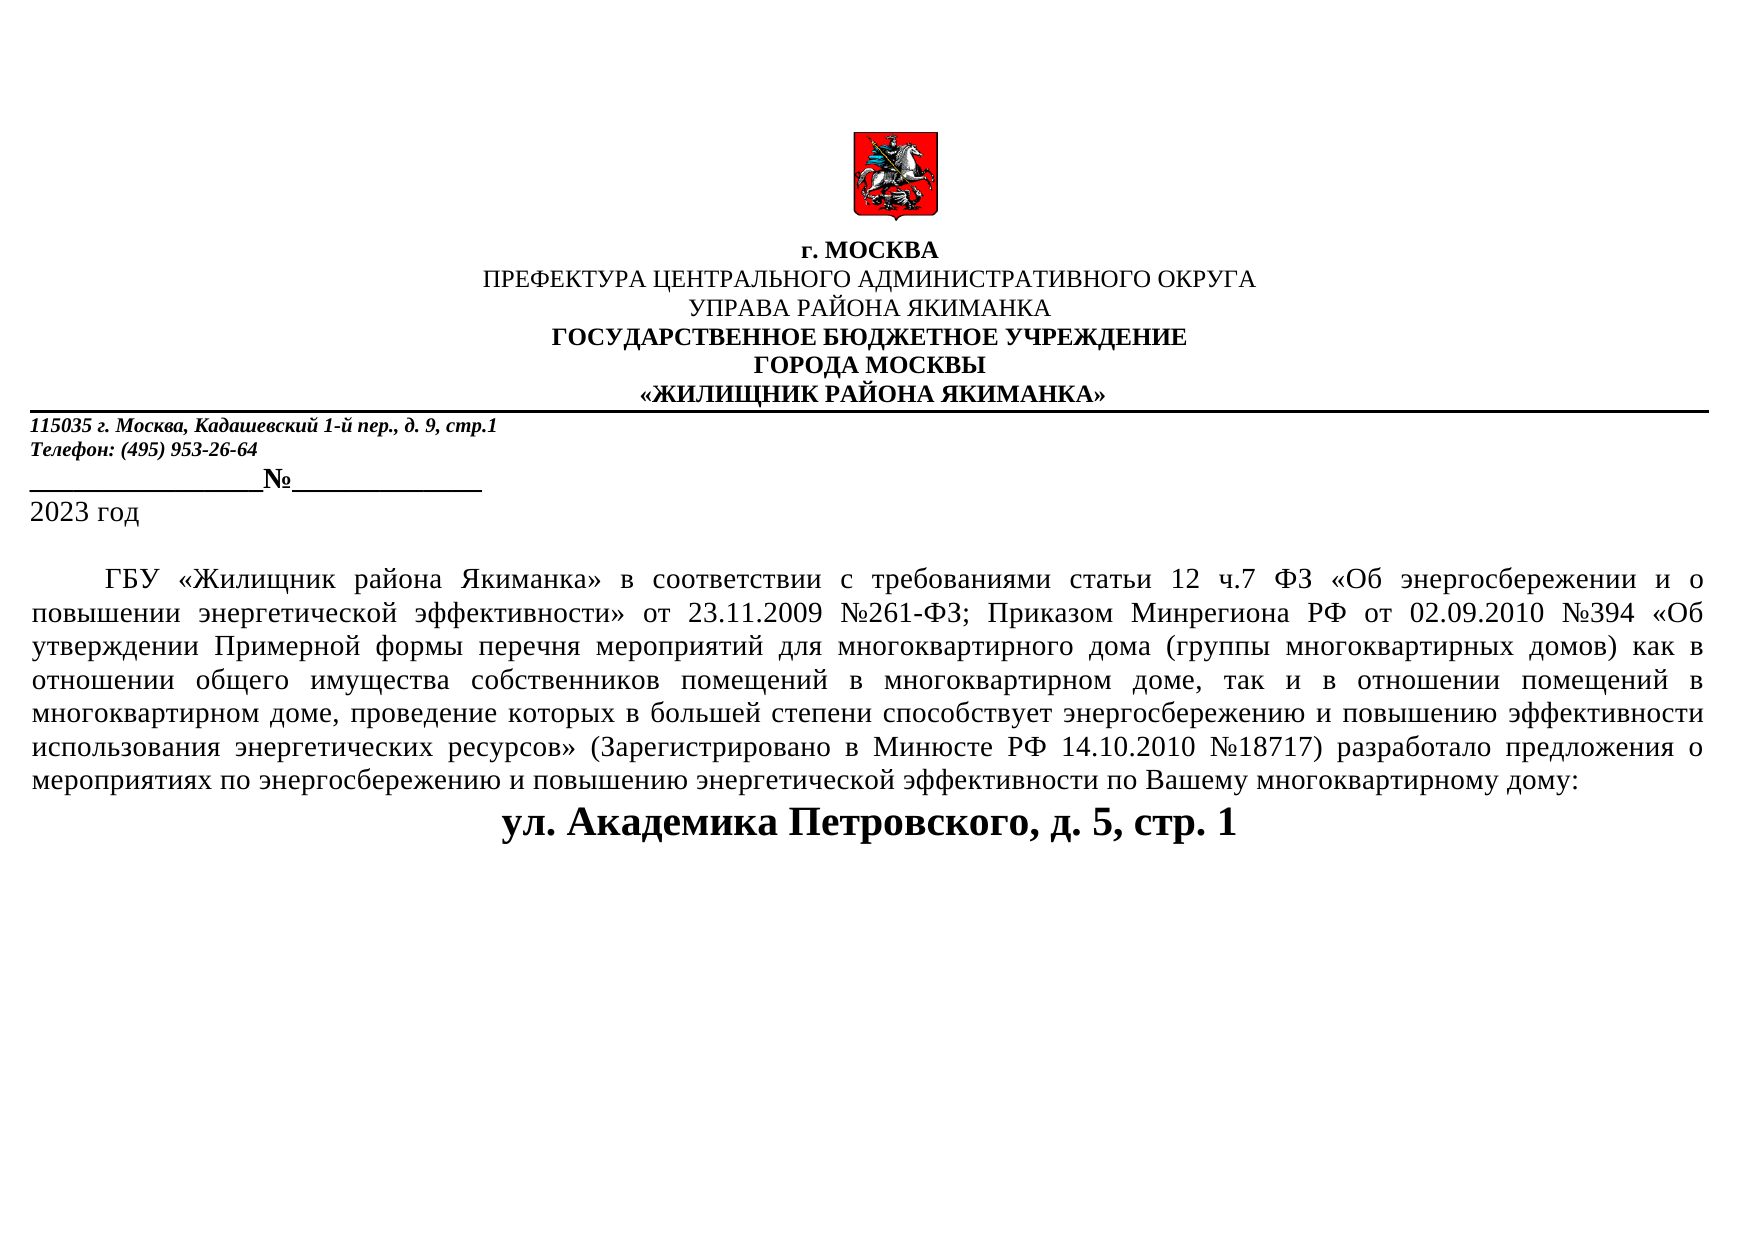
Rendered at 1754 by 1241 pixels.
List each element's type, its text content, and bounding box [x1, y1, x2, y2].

subtitle ГОСУДАРСТВЕННОЕ БЮДЖЕТНОЕ УЧРЕЖДЕНИЕ [29, 322, 1709, 350]
text ГБУ «Жилищник района Якиманка» в соответствии с требованиями статьи 12 ч.7 ФЗ «Об энергосбережении и о повышении энергетической эффективности» от 23.11.2009 №261-ФЗ; Приказом Минрегиона РФ от 02.09.2010 №394 «Об утверждении Примерной формы перечня мероприятий для многоквартирного дома (группы многоквартирных домов) как в отношении общего имущества собственников помещений в многоквартирном доме, так и в отношении помещений в многоквартирном доме, проведение которых в большей степени способствует энергосбережению и повышению эффективности использования энергетических ресурсов» (Зарегистрировано в Минюсте РФ 14.10.2010 №18717) разработало предложения о мероприятиях по энергосбережению и повышению энергетической эффективности по Вашему многоквартирному дому: [32, 562, 1707, 797]
text «ЖИЛИЩНИК РАЙОНА ЯКИМАНКА» [29, 379, 1709, 413]
text УПРАВА РАЙОНА ЯКИМАНКА [29, 293, 1709, 322]
subtitle Телефон: (495) 953-26-64 [29, 437, 1709, 461]
text ________________№_____________ [29, 461, 1709, 495]
text г. МОСКВА [29, 235, 1709, 264]
text 2023 год [29, 495, 1707, 528]
text ул. Академика Петровского, д. 5, стр. 1 [29, 797, 1709, 844]
subtitle 115035 г. Москва, Кадашевский 1-й пер., д. 9, стр.1 [29, 413, 1709, 437]
picture [851, 130, 939, 223]
text ГОРОДА МОСКВЫ [29, 350, 1709, 379]
subtitle ПРЕФЕКТУРА ЦЕНТРАЛЬНОГО АДМИНИСТРАТИВНОГО ОКРУГА [29, 264, 1709, 293]
